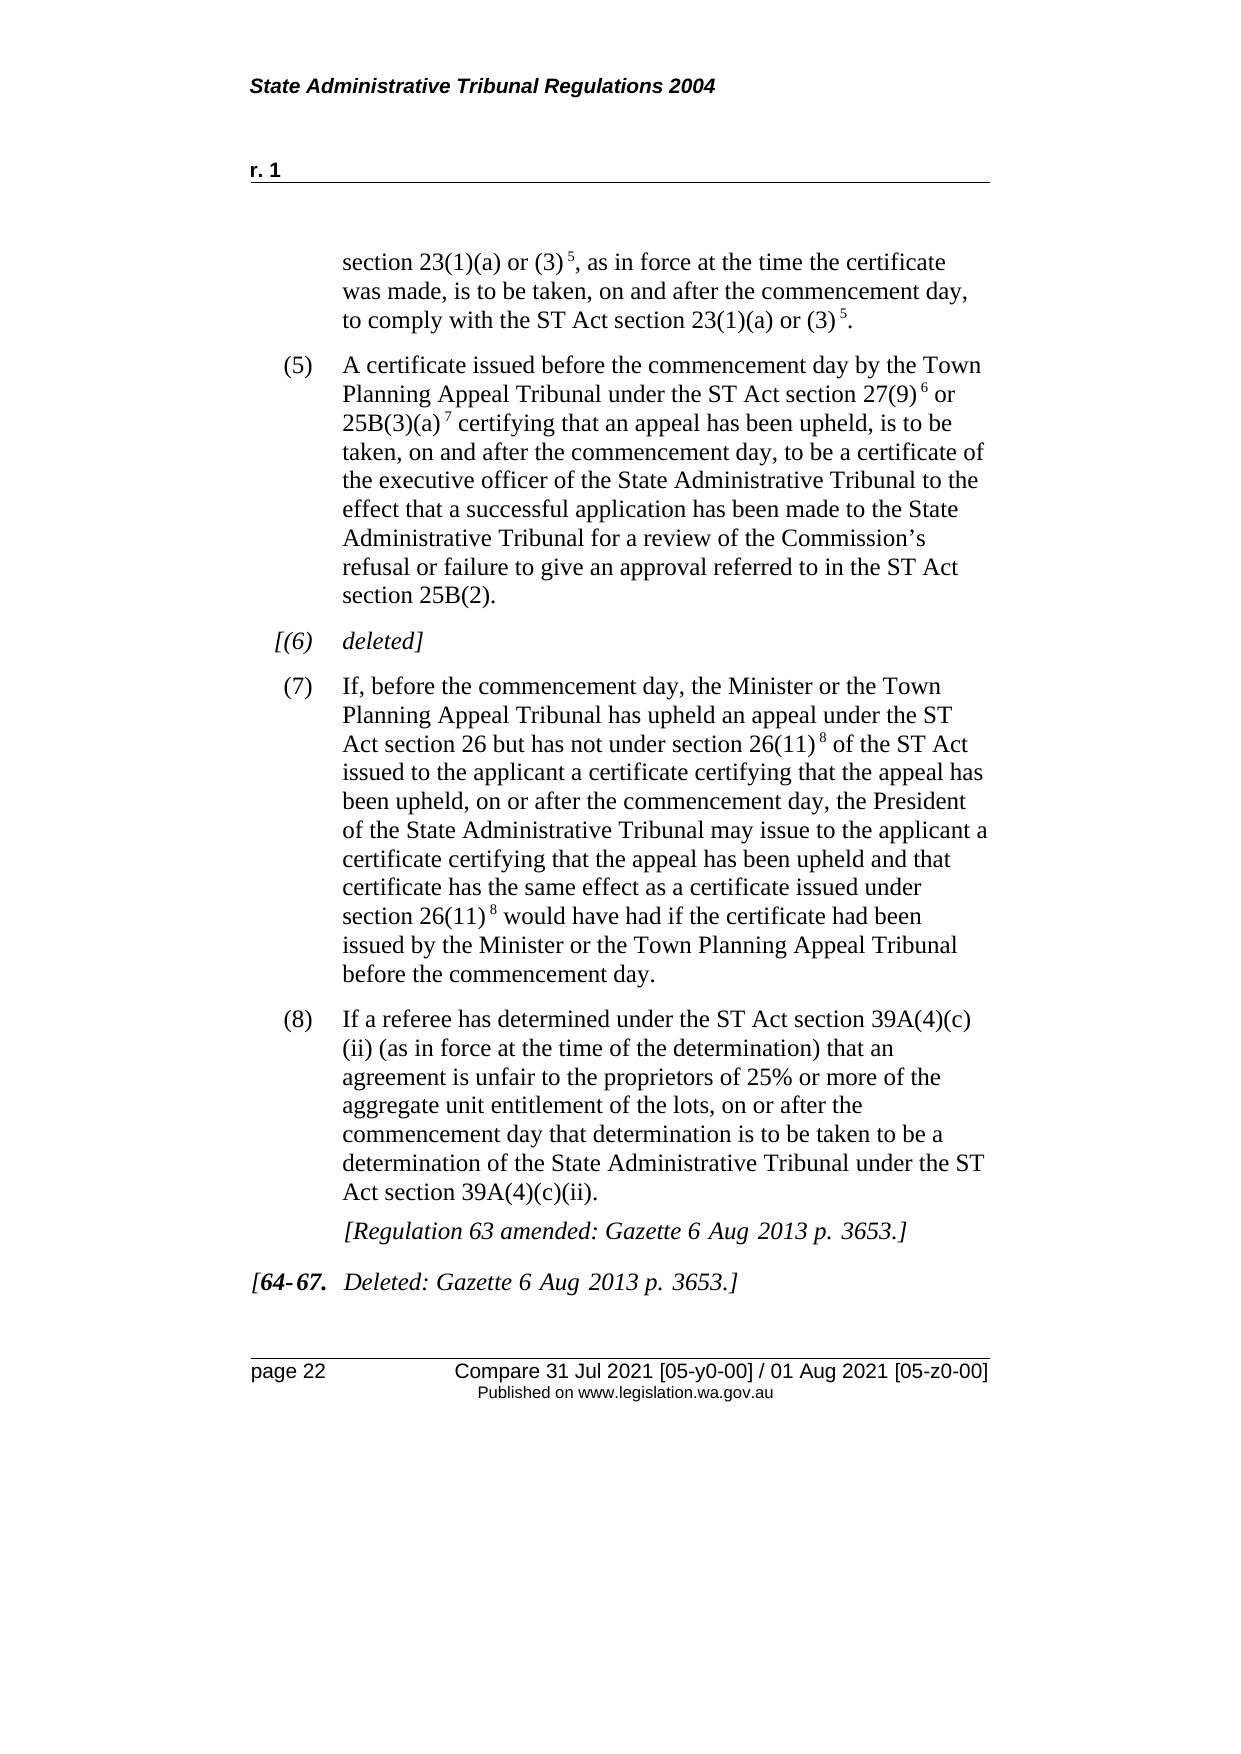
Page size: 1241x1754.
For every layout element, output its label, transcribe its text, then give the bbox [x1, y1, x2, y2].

text (5) A certificate issued before the commencement day by the Town Planning Appeal Tribunal under the ST Act section 27(9) 6 or 25B(3)(a) 7 certifying that an appeal has been upheld, is to be taken, on and after the commencement day, to be a certificate of the executive officer of the State Administrative Tribunal to the effect that a successful application has been made to the State Administrative Tribunal for a review of the Commission’s refusal or failure to give an approval referred to in the ST Act section 25B(2). [251, 350, 990, 609]
text (7) If, before the commencement day, the Minister or the Town Planning Appeal Tribunal has upheld an appeal under the ST Act section 26 but has not under section 26(11) 8 of the ST Act issued to the applicant a certificate certifying that the appeal has been upheld, on or after the commencement day, the President of the State Administrative Tribunal may issue to the applicant a certificate certifying that the appeal has been upheld and that certificate has the same effect as a certificate issued under section 26(11) 8 would have had if the certificate had been issued by the Minister or the Town Planning Appeal Tribunal before the commencement day. [251, 671, 990, 987]
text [251, 247, 990, 334]
text [(6) deleted] [251, 626, 990, 654]
text (8) If a referee has determined under the ST Act section 39A(4)(c)(ii) (as in force at the time of the determination) that an agreement is unfair to the proprietors of 25% or more of the aggregate unit entitlement of the lots, on or after the commencement day that determination is to be taken to be a determination of the State Administrative Tribunal under the ST Act section 39A(4)(c)(ii). [251, 1004, 990, 1205]
text [Regulation 63 amended: Gazette 6 Aug 2013 p. 3653.] [251, 1216, 990, 1244]
text [64-67. Deleted: Gazette 6 Aug 2013 p. 3653.] [251, 1267, 990, 1296]
